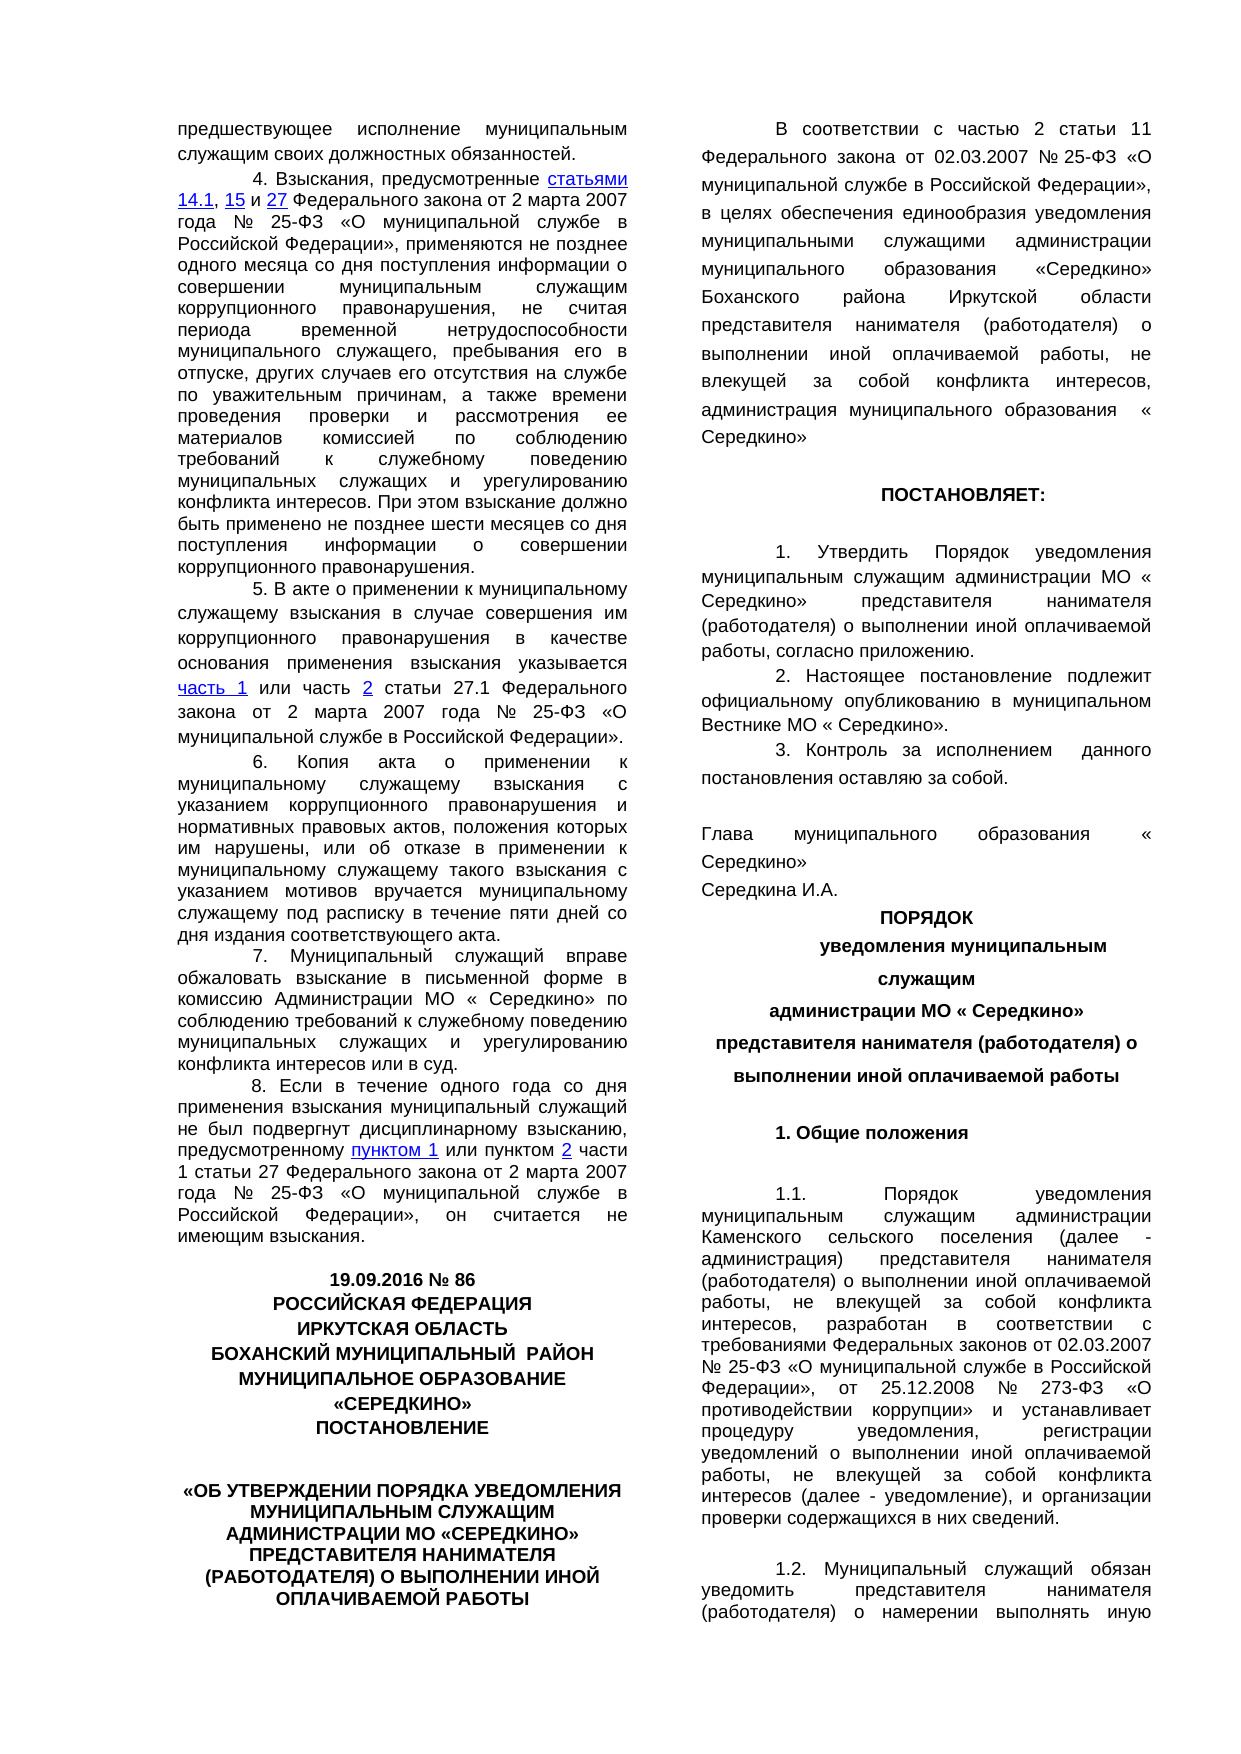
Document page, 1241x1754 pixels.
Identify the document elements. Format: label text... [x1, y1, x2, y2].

text 1.1. Порядок уведомления муниципальным служащим администрации Каменского сельского поселения (далее - администрация) представителя нанимателя (работодателя) о выполнении иной оплачиваемой работы, не влекущей за собой конфликта интересов, разработан в соответствии с требованиями Федеральных законов от 02.03.2007 № 25-ФЗ «О муниципальной службе в Российской Федерации», от 25.12.2008 № 273-ФЗ «О противодействии коррупции» и устанавливает процедуру уведомления, регистрации уведомлений о выполнении иной оплачиваемой работы, не влекущей за собой конфликта интересов (далее - уведомление), и организации проверки содержащихся в них сведений. [701, 1183, 1152, 1528]
text 19.09.2016 № 86 [177, 1268, 627, 1290]
text 1. Общие положения [701, 1122, 1152, 1143]
text уведомления муниципальным служащим администрации МО « Середкино» представителя нанимателя (работодателя) о выполнении иной оплачиваемой работы [701, 935, 1152, 1086]
text В соответствии с частью 2 статьи 11 Федерального закона от 02.03.2007 № 25-ФЗ «О муниципальной службе в Российской Федерации», в целях обеспечения единообразия уведомления муниципальными служащими администрации муниципального образования «Середкино» Боханского района Иркутской области представителя нанимателя (работодателя) о выполнении иной оплачиваемой работы, не влекущей за собой конфликта интересов, администрация муниципального образования « Середкино» [701, 118, 1152, 448]
text 3. Контроль за исполнением данного постановления оставляю за собой. [701, 739, 1152, 789]
text 1. Утвердить Порядок уведомления муниципальным служащим администрации МО « Середкино» представителя нанимателя (работодателя) о выполнении иной оплачиваемой работы, согласно приложению. [701, 541, 1152, 661]
text ПОСТАНОВЛЯЕТ: [701, 483, 1152, 505]
text МУНИЦИПАЛЬНОЕ ОБРАЗОВАНИЕ «СЕРЕДКИНО» ПОСТАНОВЛЕНИЕ [177, 1368, 627, 1439]
text Середкина И.А. [701, 879, 1152, 901]
text 2. Настоящее постановление подлежит официальному опубликованию в муниципальном Вестнике МО « Середкино». [701, 665, 1152, 736]
text «ОБ УТВЕРЖДЕНИИ ПОРЯДКА УВЕДОМЛЕНИЯ МУНИЦИПАЛЬНЫМ СЛУЖАЩИМ АДМИНИСТРАЦИИ МО «СЕРЕДКИНО» ПРЕДСТАВИТЕЛЯ НАНИМАТЕЛЯ (РАБОТОДАТЕЛЯ) О ВЫПОЛНЕНИИ ИНОЙ ОПЛАЧИВАЕМОЙ РАБОТЫ [177, 1479, 627, 1609]
text 7. Муниципальный служащий вправе обжаловать взыскание в письменной форме в комиссию Администрации МО « Середкино» по соблюдению требований к служебному поведению муниципальных служащих и урегулированию конфликта интересов или в суд. [177, 945, 627, 1074]
text ИРКУТСКАЯ ОБЛАСТЬ [177, 1318, 627, 1339]
text 8. Если в течение одного года со дня применения взыскания муниципальный служащий не был подвергнут дисциплинарному взысканию, предусмотренному пунктом 1 или пунктом 2 части 1 статьи 27 Федерального закона от 2 марта 2007 года № 25-ФЗ «О муниципальной службе в Российской Федерации», он считается не имеющим взыскания. [177, 1074, 627, 1247]
text ПОРЯДОК [701, 907, 1152, 929]
text Глава муниципального образования « Середкино» [701, 823, 1152, 873]
text 4. Взыскания, предусмотренные статьями 14.1, 15 и 27 Федерального закона от 2 марта 2007 года № 25-ФЗ «О муниципальной службе в Российской Федерации», применяются не позднее одного месяца со дня поступления информации о совершении муниципальным служащим коррупционного правонарушения, не считая периода временной нетрудоспособности муниципального служащего, пребывания его в отпуске, других случаев его отсутствия на службе по уважительным причинам, а также времени проведения проверки и рассмотрения ее материалов комиссией по соблюдению требований к служебному поведению муниципальных служащих и урегулированию конфликта интересов. При этом взыскание должно быть применено не позднее шести месяцев со дня поступления информации о совершении коррупционного правонарушения. [177, 168, 627, 577]
text БОХАНСКИЙ МУНИЦИПАЛЬНЫЙ РАЙОН [177, 1343, 627, 1364]
text 5. В акте о применении к муниципальному служащему взыскания в случае совершения им коррупционного правонарушения в качестве основания применения взыскания указывается часть 1 или часть 2 статьи 27.1 Федерального закона от 2 марта 2007 года № 25-ФЗ «О муниципальной службе в Российской Федерации». [177, 577, 627, 748]
text 6. Копия акта о применении к муниципальному служащему взыскания с указанием коррупционного правонарушения и нормативных правовых актов, положения которых им нарушены, или об отказе в применении к муниципальному служащему такого взыскания с указанием мотивов вручается муниципальному служащему под расписку в течение пяти дней со дня издания соответствующего акта. [177, 751, 627, 945]
text РОССИЙСКАЯ ФЕДЕРАЦИЯ [177, 1293, 627, 1315]
